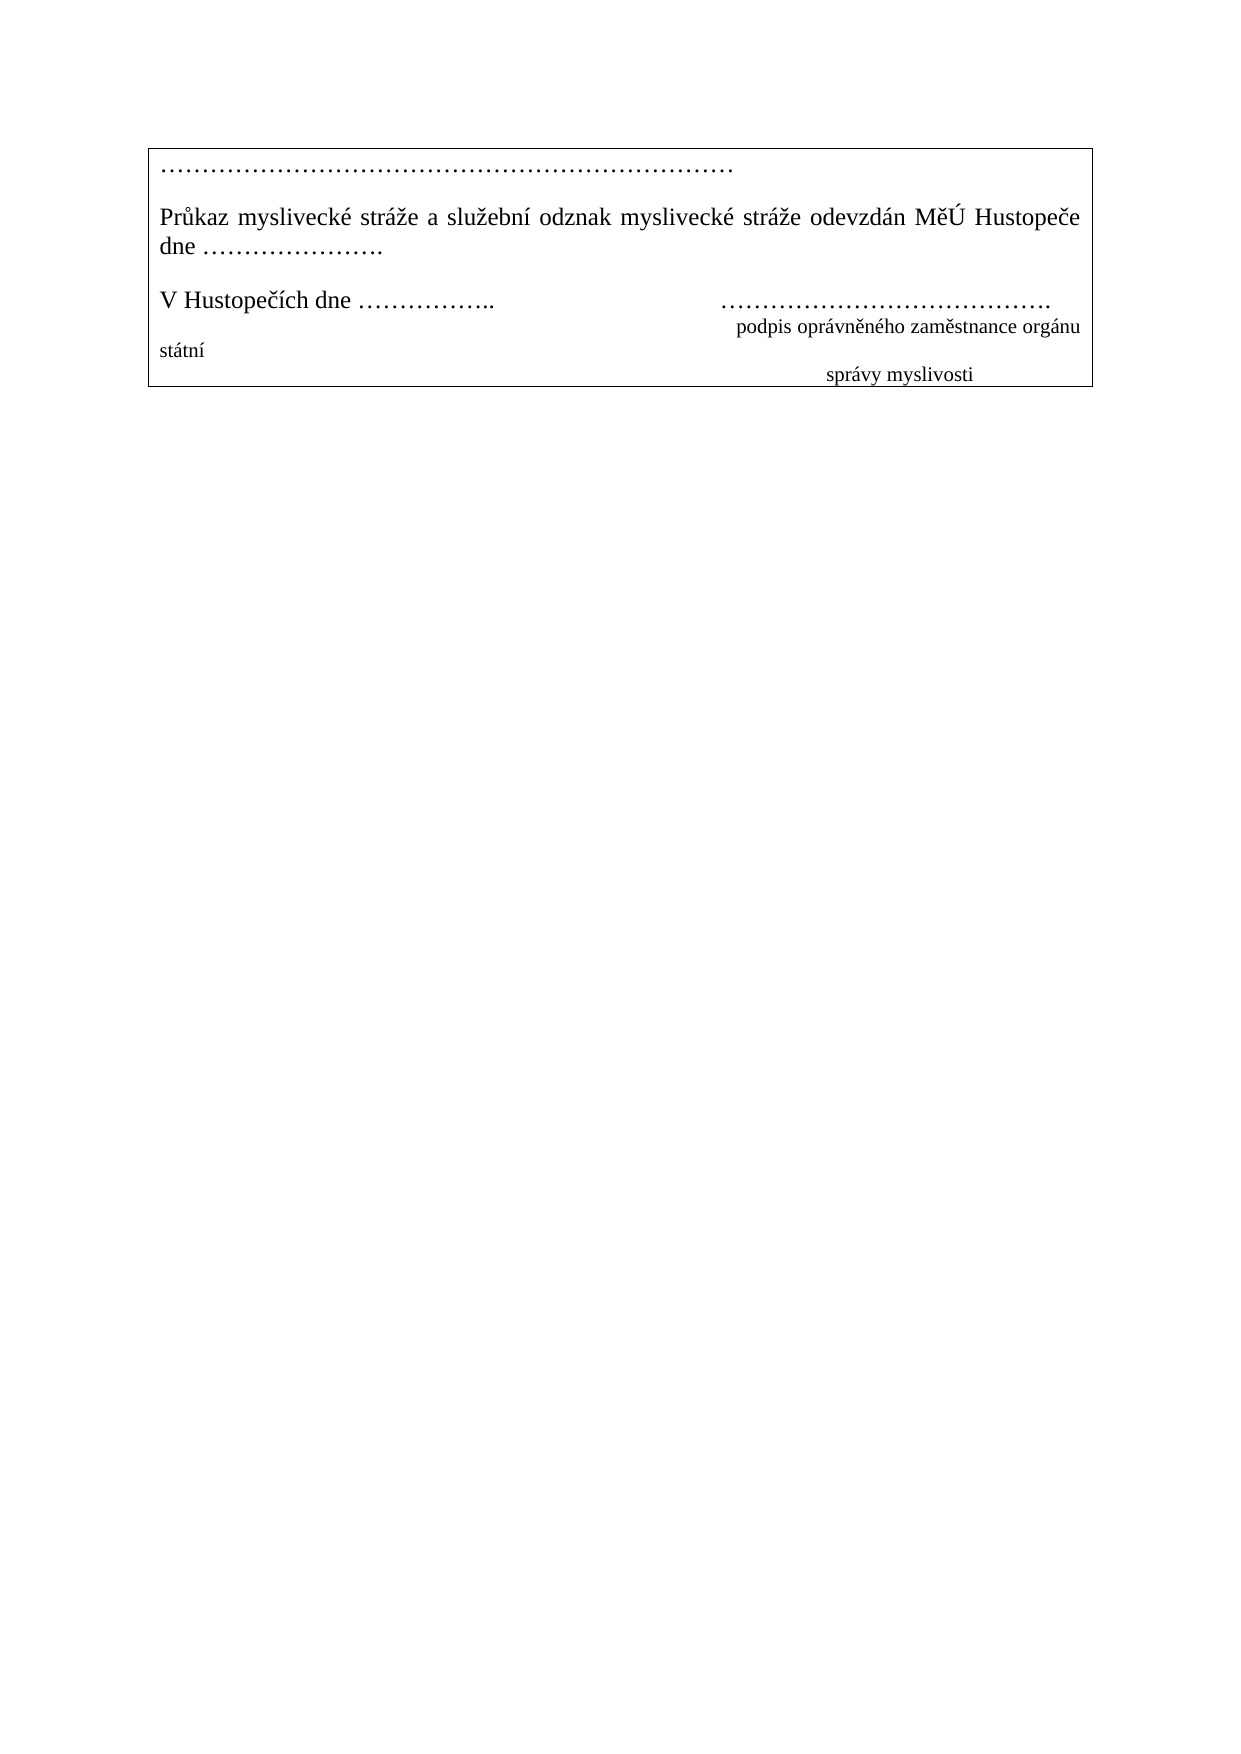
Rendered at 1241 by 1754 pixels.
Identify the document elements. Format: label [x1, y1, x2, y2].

table_header [149, 149, 1092, 386]
